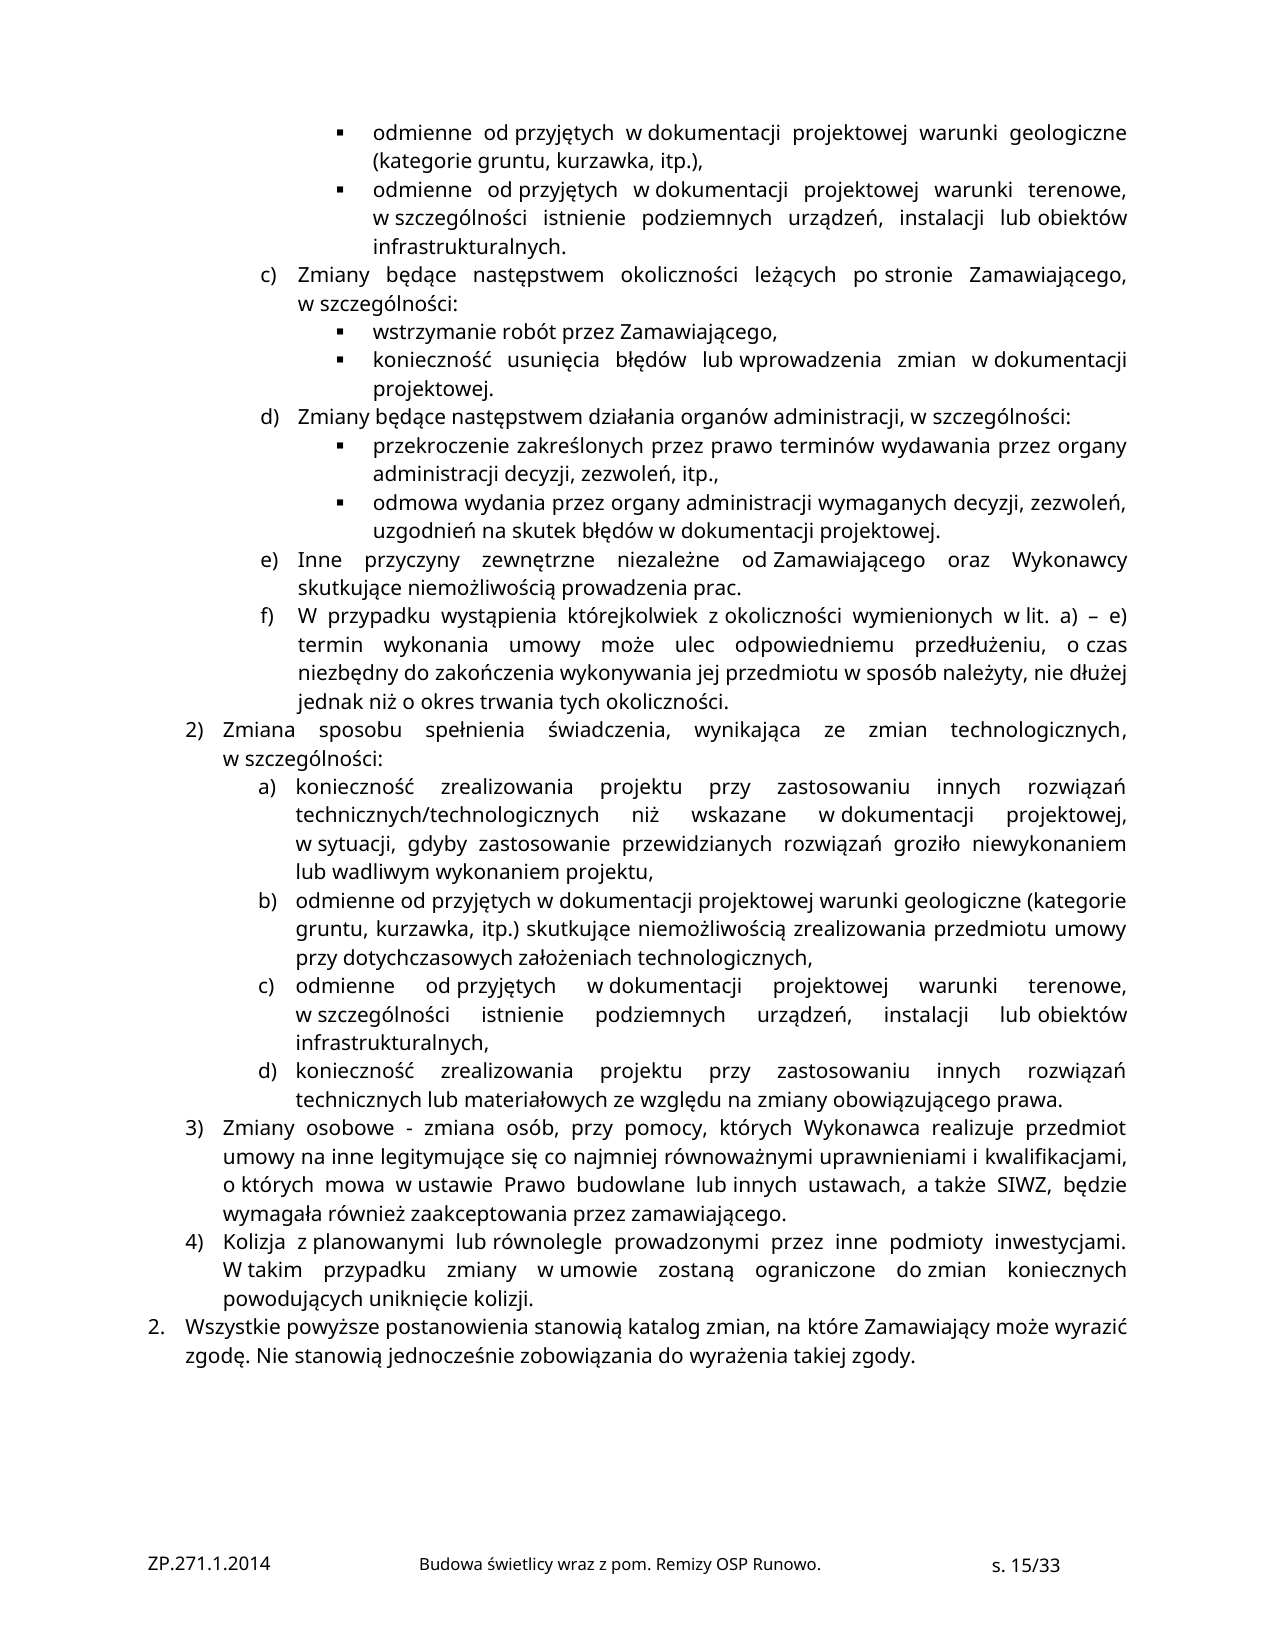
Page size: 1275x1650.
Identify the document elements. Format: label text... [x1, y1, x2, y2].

list Zmiana sposobu spełnienia świadczenia, wynikająca ze zmian technologicznych, w szczególności: [185, 715, 1127, 772]
list przekroczenie zakreślonych przez prawo terminów wydawania przez organy administracji decyzji, zezwoleń, itp., [335, 431, 1127, 488]
list odmienne od przyjętych w dokumentacji projektowej warunki terenowe, w szczególności istnienie podziemnych urządzeń, instalacji lub obiektów infrastrukturalnych. [335, 175, 1127, 260]
list odmienne od przyjętych w dokumentacji projektowej warunki terenowe, w szczególności istnienie podziemnych urządzeń, instalacji lub obiektów infrastrukturalnych, [258, 971, 1127, 1057]
list Zmiany będące następstwem działania organów administracji, w szczególności: [260, 402, 1127, 431]
list wstrzymanie robót przez Zamawiającego, [335, 317, 1127, 346]
list Wszystkie powyższe postanowienia stanowią katalog zmian, na które Zamawiający może wyrazić zgodę. Nie stanowią jednocześnie zobowiązania do wyrażenia takiej zgody. [148, 1312, 1127, 1369]
list Zmiany będące następstwem okoliczności leżących po stronie Zamawiającego, w szczególności: [260, 260, 1127, 317]
list konieczność zrealizowania projektu przy zastosowaniu innych rozwiązań technicznych/technologicznych niż wskazane w dokumentacji projektowej, w sytuacji, gdyby zastosowanie przewidzianych rozwiązań groziło niewykonaniem lub wadliwym wykonaniem projektu, [258, 772, 1127, 886]
list W przypadku wystąpienia którejkolwiek z okoliczności wymienionych w lit. a) – e) termin wykonania umowy może ulec odpowiedniemu przedłużeniu, o czas niezbędny do zakończenia wykonywania jej przedmiotu w sposób należyty, nie dłużej jednak niż o okres trwania tych okoliczności. [260, 602, 1127, 715]
list odmienne od przyjętych w dokumentacji projektowej warunki geologiczne (kategorie gruntu, kurzawka, itp.) skutkujące niemożliwością zrealizowania przedmiotu umowy przy dotychczasowych założeniach technologicznych, [258, 886, 1127, 971]
list konieczność zrealizowania projektu przy zastosowaniu innych rozwiązań technicznych lub materiałowych ze względu na zmiany obowiązującego prawa. [258, 1057, 1127, 1113]
list odmienne od przyjętych w dokumentacji projektowej warunki geologiczne (kategorie gruntu, kurzawka, itp.), [335, 118, 1127, 175]
list Inne przyczyny zewnętrzne niezależne od Zamawiającego oraz Wykonawcy skutkujące niemożliwością prowadzenia prac. [260, 545, 1127, 602]
list konieczność usunięcia błędów lub wprowadzenia zmian w dokumentacji projektowej. [335, 346, 1127, 402]
list Zmiany osobowe - zmiana osób, przy pomocy, których Wykonawca realizuje przedmiot umowy na inne legitymujące się co najmniej równoważnymi uprawnieniami i kwalifikacjami, o których mowa w ustawie Prawo budowlane lub innych ustawach, a także SIWZ, będzie wymagała również zaakceptowania przez zamawiającego. [185, 1113, 1127, 1227]
list odmowa wydania przez organy administracji wymaganych decyzji, zezwoleń, uzgodnień na skutek błędów w dokumentacji projektowej. [335, 488, 1127, 545]
list Kolizja z planowanymi lub równolegle prowadzonymi przez inne podmioty inwestycjami. W takim przypadku zmiany w umowie zostaną ograniczone do zmian koniecznych powodujących uniknięcie kolizji. [185, 1227, 1127, 1312]
